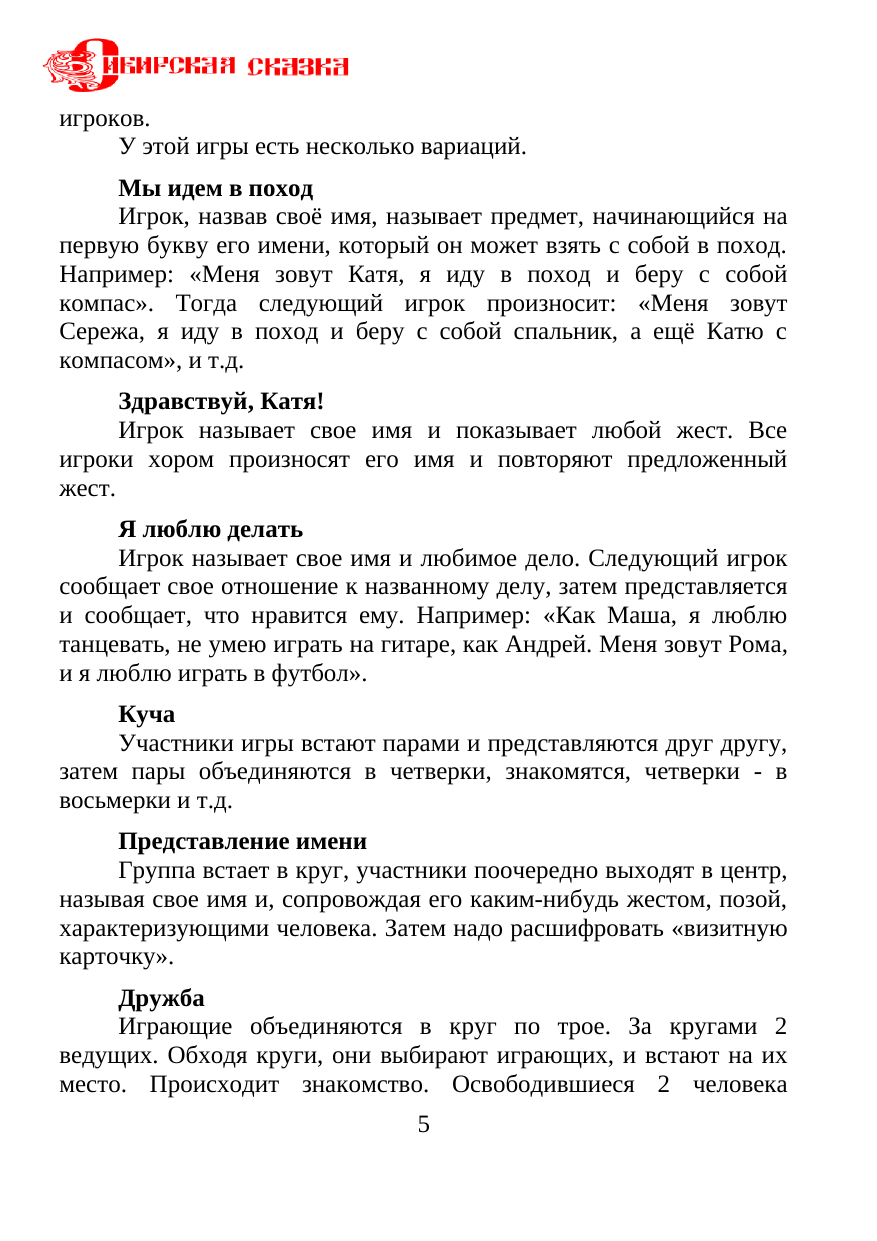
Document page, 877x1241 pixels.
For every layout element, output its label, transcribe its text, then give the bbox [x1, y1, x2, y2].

subtitle Куча [59, 699, 788, 728]
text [59, 103, 788, 131]
picture [31, 25, 356, 96]
text Игрок называет свое имя и любимое дело. Следующий игрок сообщает свое отношение к названному делу, затем представляется и сообщает, что нравится ему. Например: «Как Маша, я люблю танцевать, не умею играть на гитаре, как Андрей. Меня зовут Рома, и я люблю играть в футбол». [59, 543, 788, 686]
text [59, 1011, 788, 1098]
text Игрок называет свое имя и показывает любой жест. Все игроки хором произносят его имя и повторяют предложенный жест. [59, 415, 788, 501]
text Я люблю делать [59, 514, 788, 543]
text Мы идем в поход [59, 173, 788, 201]
text Здравствуй, Катя! [59, 386, 788, 415]
text Участники игры встают парами и представляются друг другу, затем пары объединяются в четверки, знакомятся, четверки - в восьмерки и т.д. [59, 728, 788, 814]
text Представление имени [59, 826, 788, 855]
text Игрок, назвав своё имя, называет предмет, начинающийся на первую букву его имени, который он может взять с собой в поход. Например: «Меня зовут Катя, я иду в поход и беру с собой компас». Тогда следующий игрок произносит: «Меня зовут Сережа, я иду в поход и беру с собой спальник, а ещё Катю с компасом», и т.д. [59, 201, 788, 374]
subtitle Дружба [59, 983, 788, 1011]
text Группа встает в круг, участники поочередно выходят в центр, называя свое имя и, сопровождая его каким-нибудь жестом, позой, характеризующими человека. Затем надо расшифровать «визитную карточку». [59, 855, 788, 970]
text У этой игры есть несколько вариаций. [59, 131, 788, 160]
